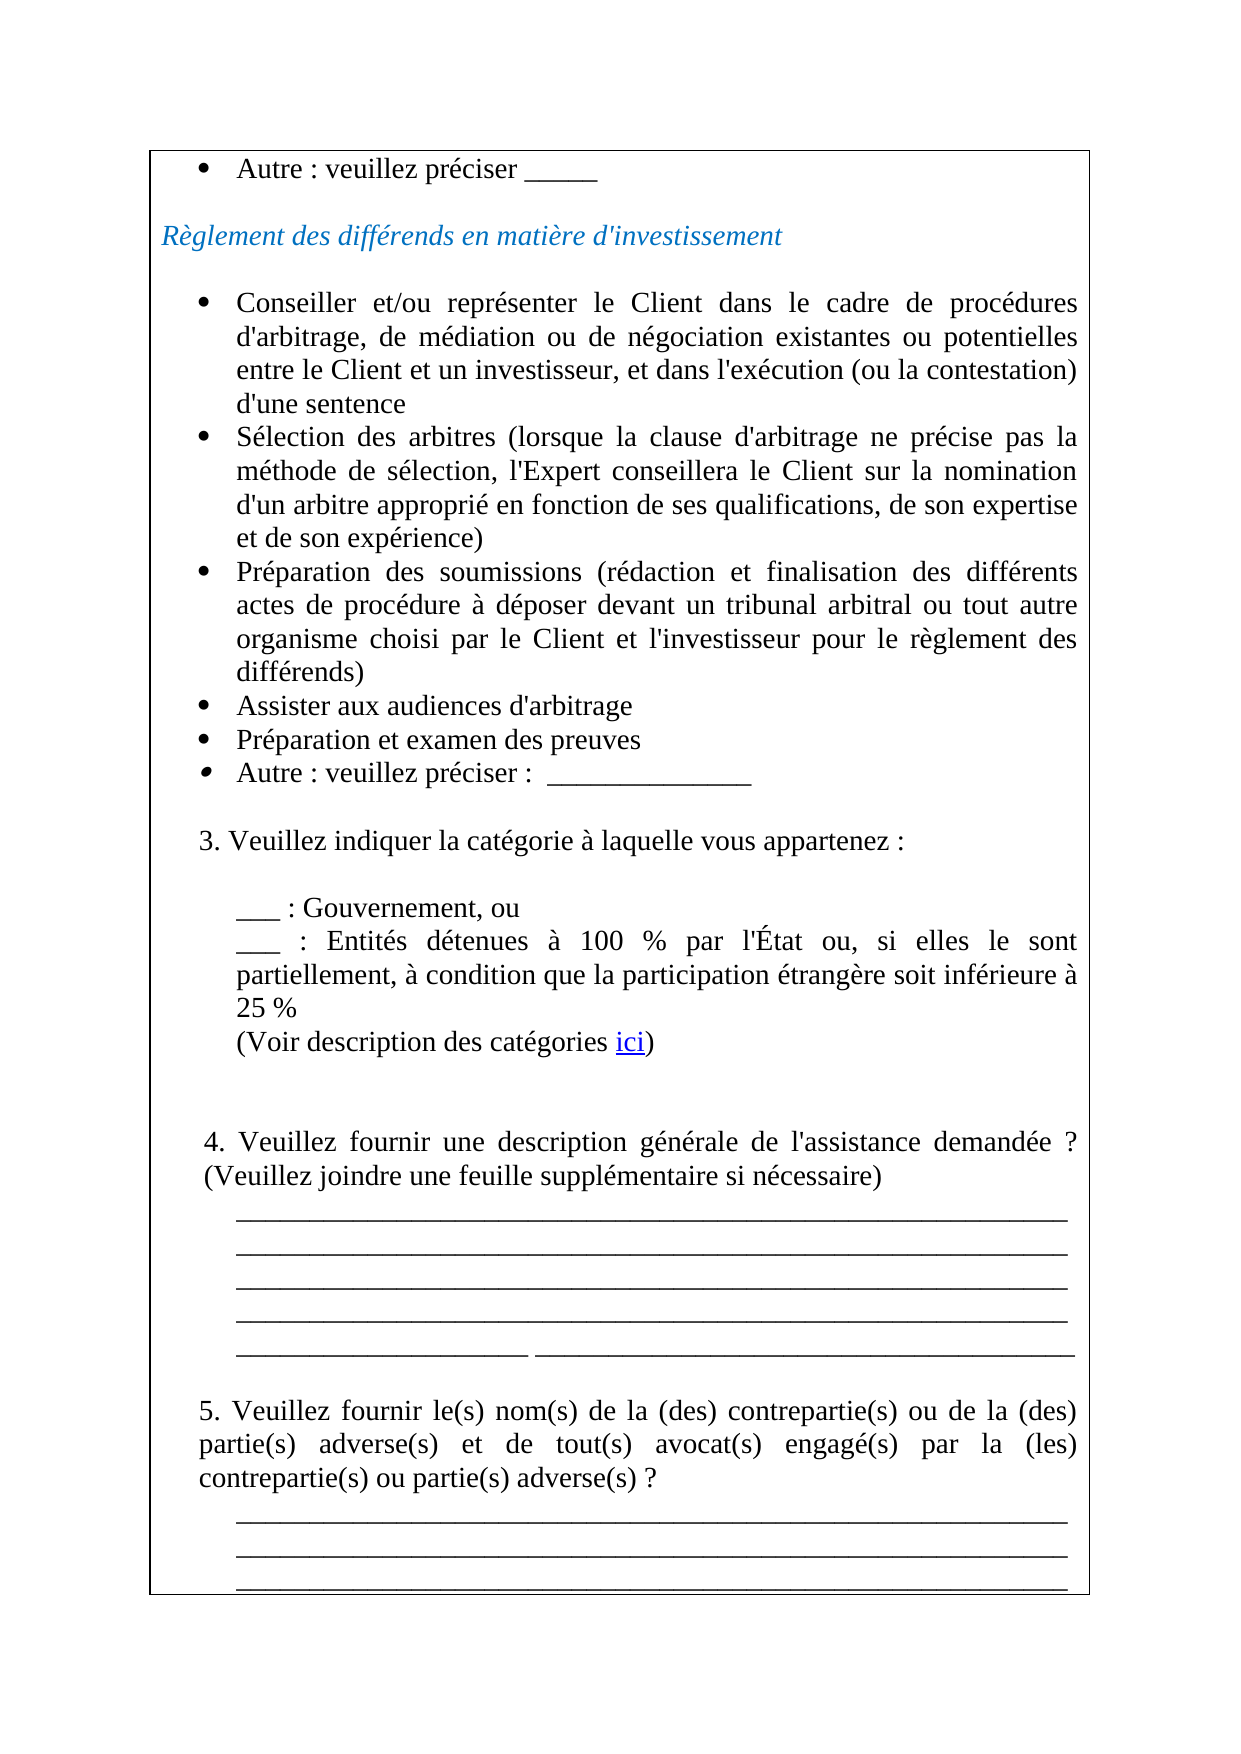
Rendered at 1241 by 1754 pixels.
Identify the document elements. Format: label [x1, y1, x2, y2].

table_header [151, 151, 1089, 1594]
